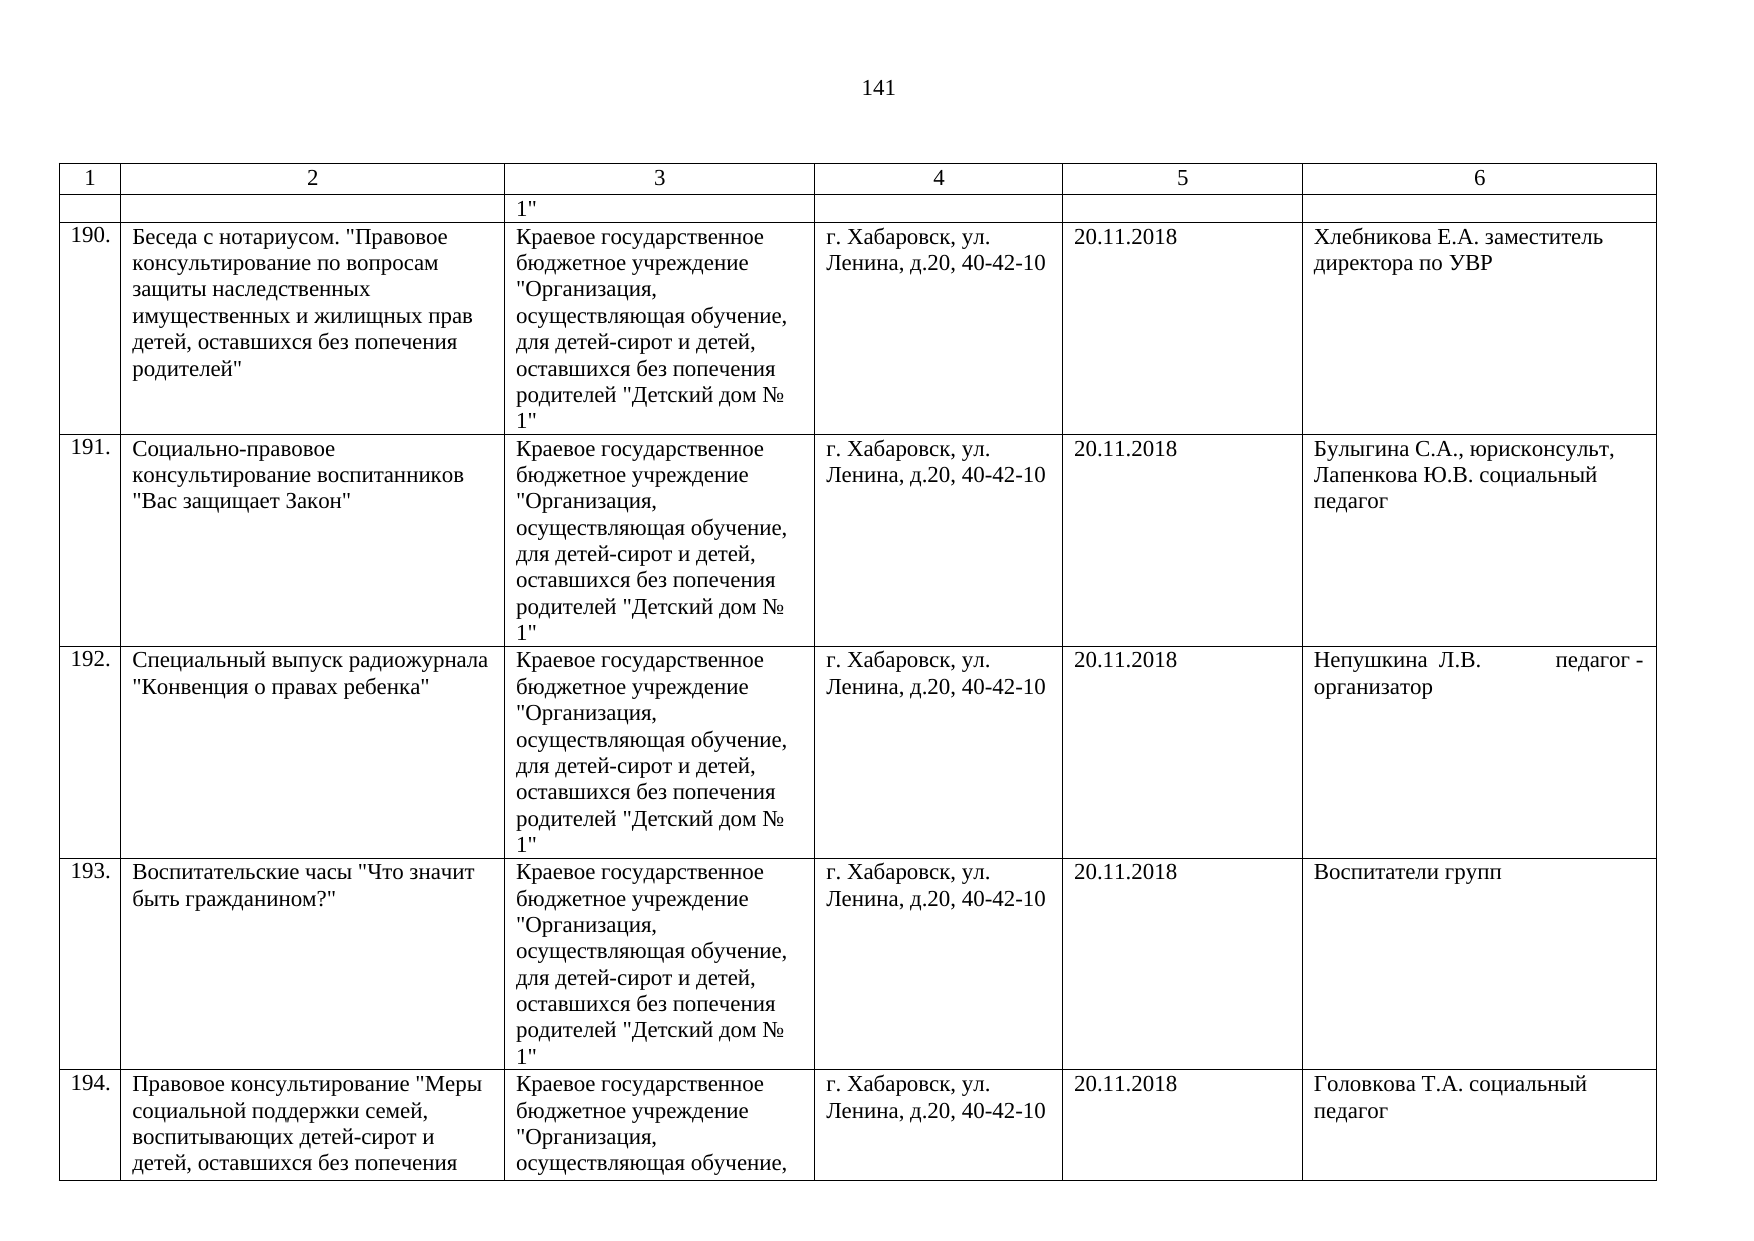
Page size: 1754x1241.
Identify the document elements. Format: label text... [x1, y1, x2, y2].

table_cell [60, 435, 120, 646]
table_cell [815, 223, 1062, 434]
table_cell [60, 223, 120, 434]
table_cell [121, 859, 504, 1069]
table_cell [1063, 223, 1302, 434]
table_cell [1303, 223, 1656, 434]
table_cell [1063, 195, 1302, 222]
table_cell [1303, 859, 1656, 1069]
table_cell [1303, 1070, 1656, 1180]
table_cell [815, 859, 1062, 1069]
table_header 5 [1063, 164, 1302, 194]
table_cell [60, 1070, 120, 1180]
table_header 3 [505, 164, 814, 194]
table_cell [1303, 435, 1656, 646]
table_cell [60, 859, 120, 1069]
table_header 1 [60, 164, 120, 194]
table_header 4 [815, 164, 1062, 194]
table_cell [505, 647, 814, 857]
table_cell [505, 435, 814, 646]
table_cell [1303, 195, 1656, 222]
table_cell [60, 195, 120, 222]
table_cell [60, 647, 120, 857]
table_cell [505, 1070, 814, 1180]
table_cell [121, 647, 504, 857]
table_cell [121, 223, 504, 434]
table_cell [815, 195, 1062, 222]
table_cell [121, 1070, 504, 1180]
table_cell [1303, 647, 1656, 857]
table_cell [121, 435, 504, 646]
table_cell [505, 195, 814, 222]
table_header 2 [121, 164, 504, 194]
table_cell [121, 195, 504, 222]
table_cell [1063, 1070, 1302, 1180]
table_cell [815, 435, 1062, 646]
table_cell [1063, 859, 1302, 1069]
table_header 6 [1303, 164, 1656, 194]
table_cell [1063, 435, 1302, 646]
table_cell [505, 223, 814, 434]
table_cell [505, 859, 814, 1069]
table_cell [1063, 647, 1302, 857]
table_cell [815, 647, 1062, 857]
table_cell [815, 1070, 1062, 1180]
